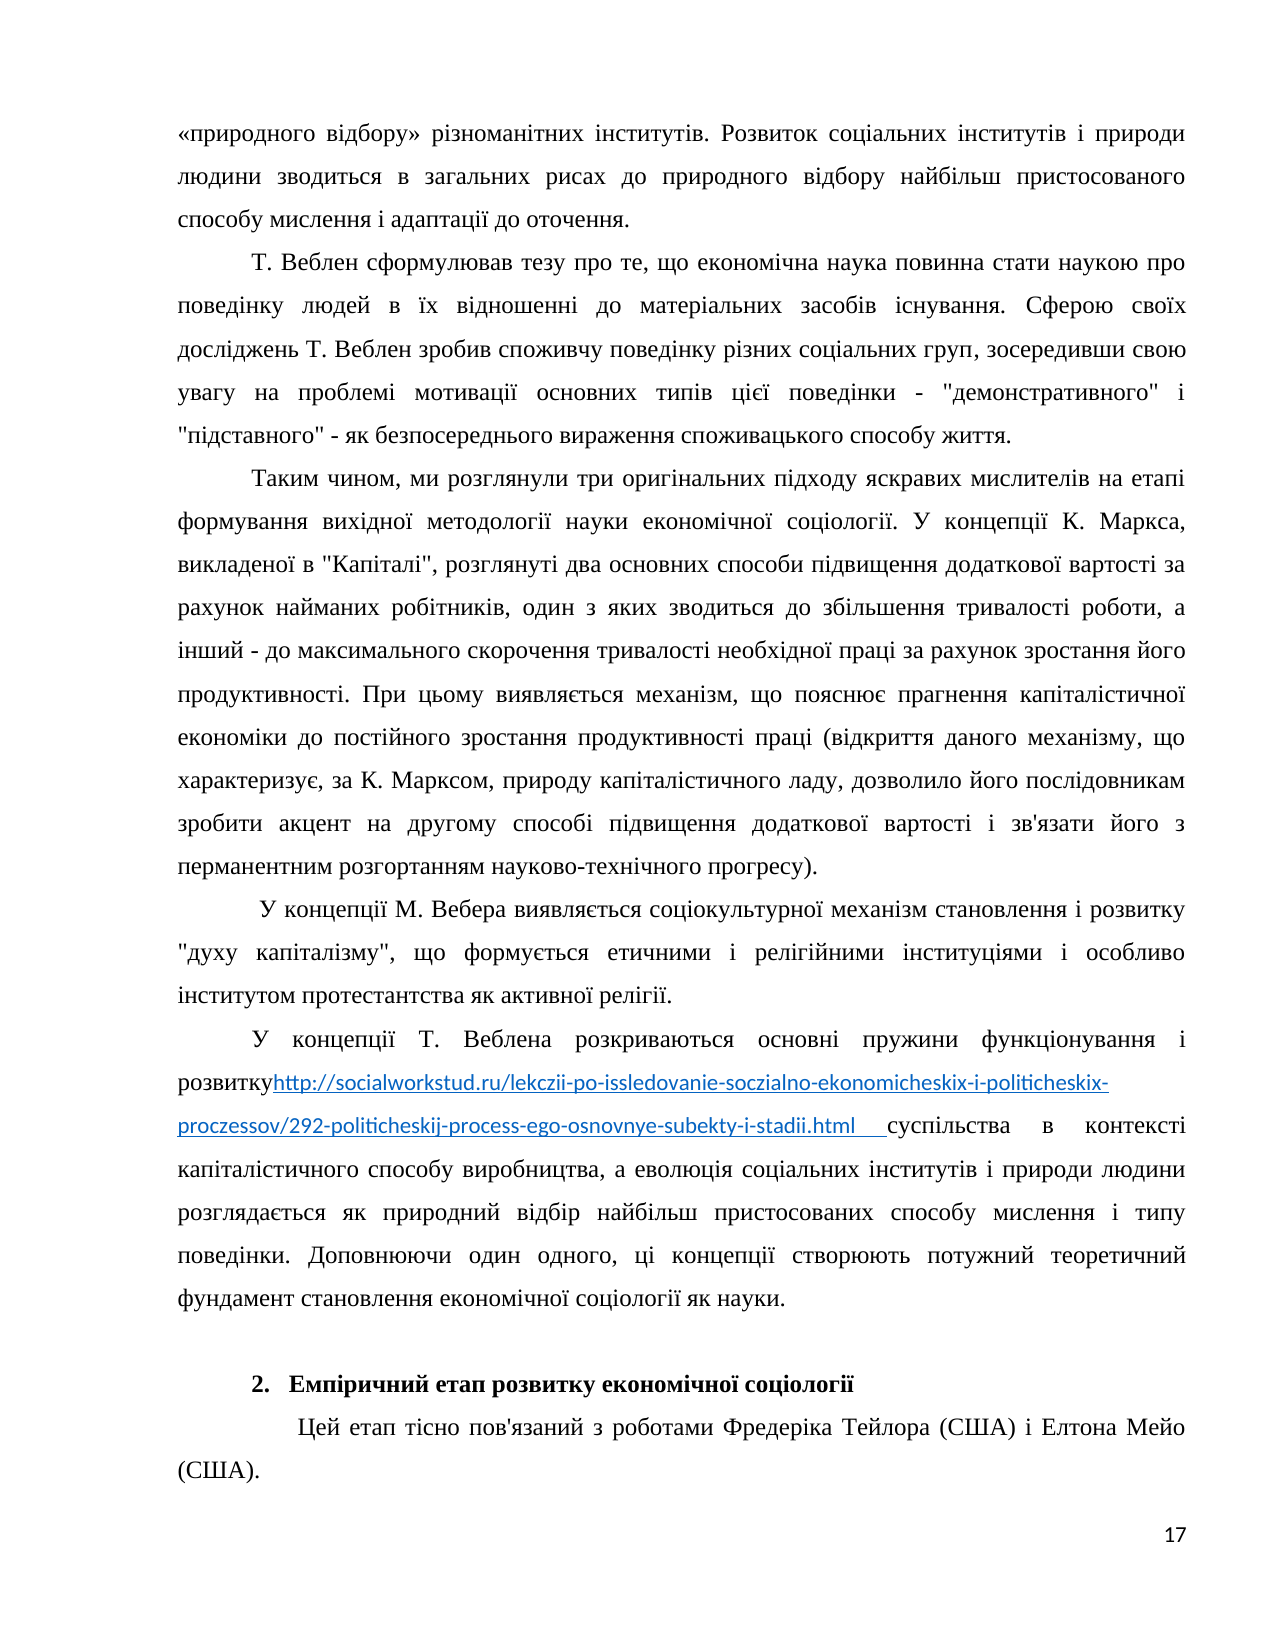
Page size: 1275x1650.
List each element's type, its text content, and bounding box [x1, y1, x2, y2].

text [177, 118, 1186, 233]
text Таким чином, ми розглянули три оригінальних підходу яскравих мислителів на етапі формування вихідної методології науки економічної соціології. У концепції К. Маркса, викладеної в "Капіталі", розглянуті два основних способи підвищення додаткової вартості за рахунок найманих робітників, один з яких зводиться до збільшення тривалості роботи, а інший - до максимального скорочення тривалості необхідної праці за рахунок зростання його продуктивності. При цьому виявляється механізм, що пояснює прагнення капіталістичної економіки до постійного зростання продуктивності праці (відкриття даного механізму, що характеризує, за К. Марксом, природу капіталістичного ладу, дозволило його послідовникам зробити акцент на другому способі підвищення додаткової вартості і зв'язати його з перманентним розгортанням науково-технічного прогресу). [177, 463, 1186, 880]
text У концепції М. Вебера виявляється соціокультурної механізм становлення і розвитку "духу капіталізму", що формується етичними і релігійними інституціями і особливо інститутом протестантства як активної релігії. [177, 894, 1186, 1009]
text Цей етап тісно пов'язаний з роботами Фредеріка Тейлора (США) і Елтона Мейо (США). [177, 1412, 1186, 1484]
text У концепції Т. Веблена розкриваються основні пружини функціонування і розвиткуhttp://socialworkstud.ru/lekczii-po-issledovanie-soczialno-ekonomicheskix-i-politicheskix-proczessov/292-politicheskij-process-ego-osnovnye-subekty-i-stadii.html суспільства в контексті капіталістичного способу виробництва, а еволюція соціальних інститутів і природи людини розглядається як природний відбір найбільш пристосованих способу мислення і типу поведінки. Доповнюючи один одного, ці концепції створюють потужний теоретичний фундамент становлення економічної соціології як науки. [177, 1024, 1186, 1312]
list Емпіричний етап розвитку економічної соціології [251, 1369, 1186, 1398]
text Т. Веблен сформулював тезу про те, що економічна наука повинна стати наукою про поведінку людей в їх відношенні до матеріальних засобів існування. Сферою своїх досліджень Т. Веблен зробив споживчу поведінку різних соціальних груп, зосередивши свою увагу на проблемі мотивації основних типів цієї поведінки - "демонстративного" і "підставного" - як безпосереднього вираження споживацького способу життя. [177, 247, 1186, 449]
